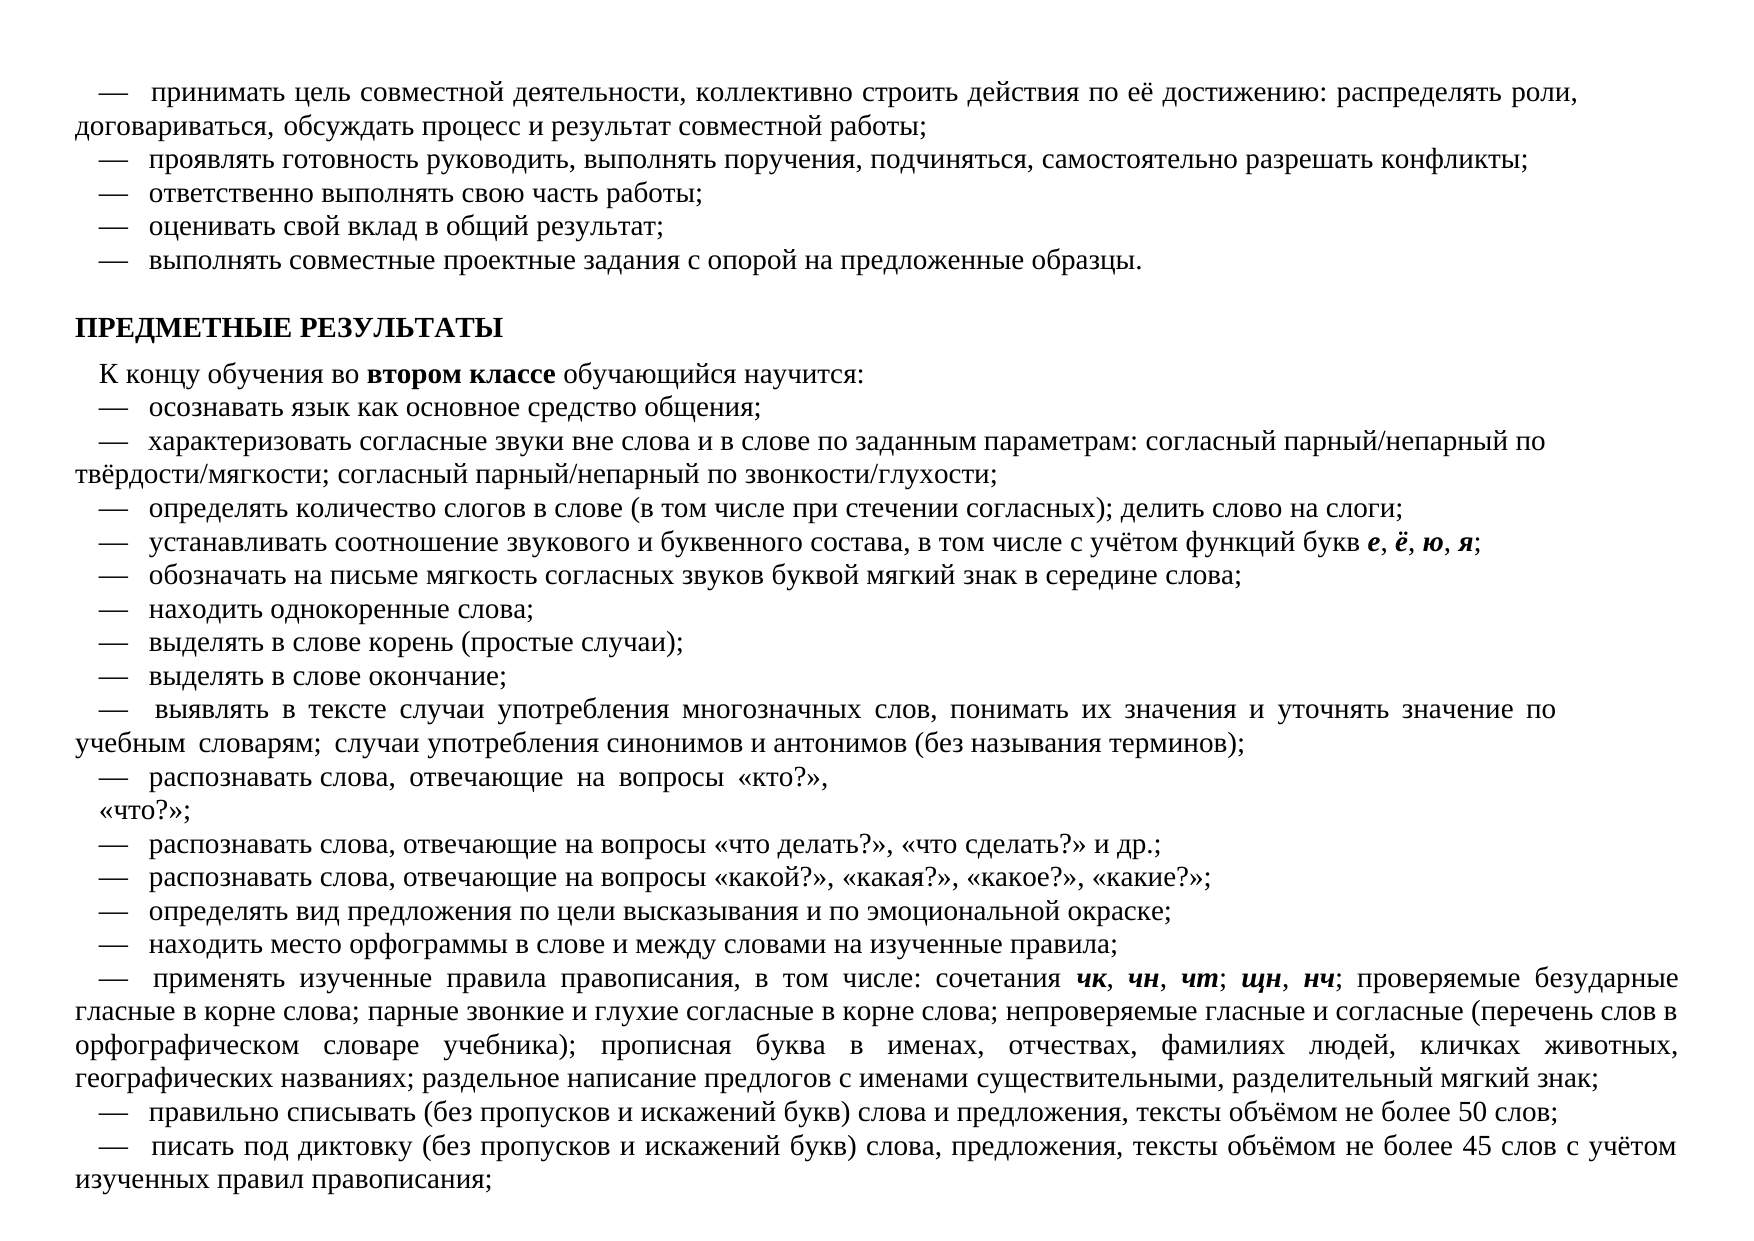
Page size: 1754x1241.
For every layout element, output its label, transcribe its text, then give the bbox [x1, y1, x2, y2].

list применять изученные правила правописания, в том числе: сочетания чк, чн, чт; щн, нч; проверяемые безударные гласные в корне слова; парные звонкие и глухие согласные в корне слова; непроверяемые гласные и согласные (перечень слов в орфографическом словаре учебника); прописная буква в именах, отчествах, фамилиях людей, кличках животных, географических названиях; раздельное написание предлогов с именами существительными, разделительный мягкий знак; [75, 960, 1679, 1094]
list характеризовать согласные звуки вне слова и в слове по заданным параметрам: согласный парный/непарный по твёрдости/мягкости; согласный парный/непарный по звонкости/глухости; [75, 423, 1679, 490]
list выделять в слове корень (простые случаи); [99, 624, 1693, 658]
list правильно списывать (без пропусков и искажений букв) слова и предложения, тексты объёмом не более 50 слов; [99, 1094, 1693, 1128]
list обозначать на письме мягкость согласных звуков буквой мягкий знак в середине слова; [99, 557, 1693, 591]
text «что?»; [99, 792, 1693, 826]
list выделять в слове окончание; [99, 658, 1693, 692]
list выявлять в тексте случаи употребления многозначных слов, понимать их значения и уточнять значение по учебным словарям; случаи употребления синонимов и антонимов (без называния терминов); [75, 692, 1678, 759]
list осознавать язык как основное средство общения; [99, 389, 1693, 423]
list выполнять совместные проектные задания с опорой на предложенные образцы. [99, 242, 1693, 276]
list распознавать слова, отвечающие на вопросы «кто?», [99, 759, 1693, 792]
list устанавливать соотношение звукового и буквенного состава, в том числе с учётом функций букв е, ё, ю, я; [99, 524, 1693, 557]
list распознавать слова, отвечающие на вопросы «что делать?», «что сделать?» и др.; [99, 826, 1693, 859]
list проявлять готовность руководить, выполнять поручения, подчиняться, самостоятельно разрешать конфликты; [99, 141, 1693, 175]
list находить однокоренные слова; [99, 591, 1693, 624]
list определять вид предложения по цели высказывания и по эмоциональной окраске; [99, 893, 1693, 926]
list оценивать свой вклад в общий результат; [99, 208, 1693, 242]
text К концу обучения во втором классе обучающийся научится: [99, 356, 1693, 389]
list писать под диктовку (без пропусков и искажений букв) слова, предложения, тексты объёмом не более 45 слов с учётом изученных правил правописания; [75, 1128, 1679, 1195]
list находить место орфограммы в слове и между словами на изученные правила; [99, 926, 1693, 960]
list ответственно выполнять свою часть работы; [99, 175, 1693, 208]
text ПРЕДМЕТНЫЕ РЕЗУЛЬТАТЫ [75, 310, 1693, 344]
list распознавать слова, отвечающие на вопросы «какой?», «какая?», «какое?», «какие?»; [99, 859, 1693, 893]
list принимать цель совместной деятельности, коллективно строить действия по её достижению: распределять роли, договариваться, обсуждать процесс и результат совместной работы; [75, 74, 1679, 141]
list определять количество слогов в слове (в том числе при стечении согласных); делить слово на слоги; [99, 490, 1693, 524]
